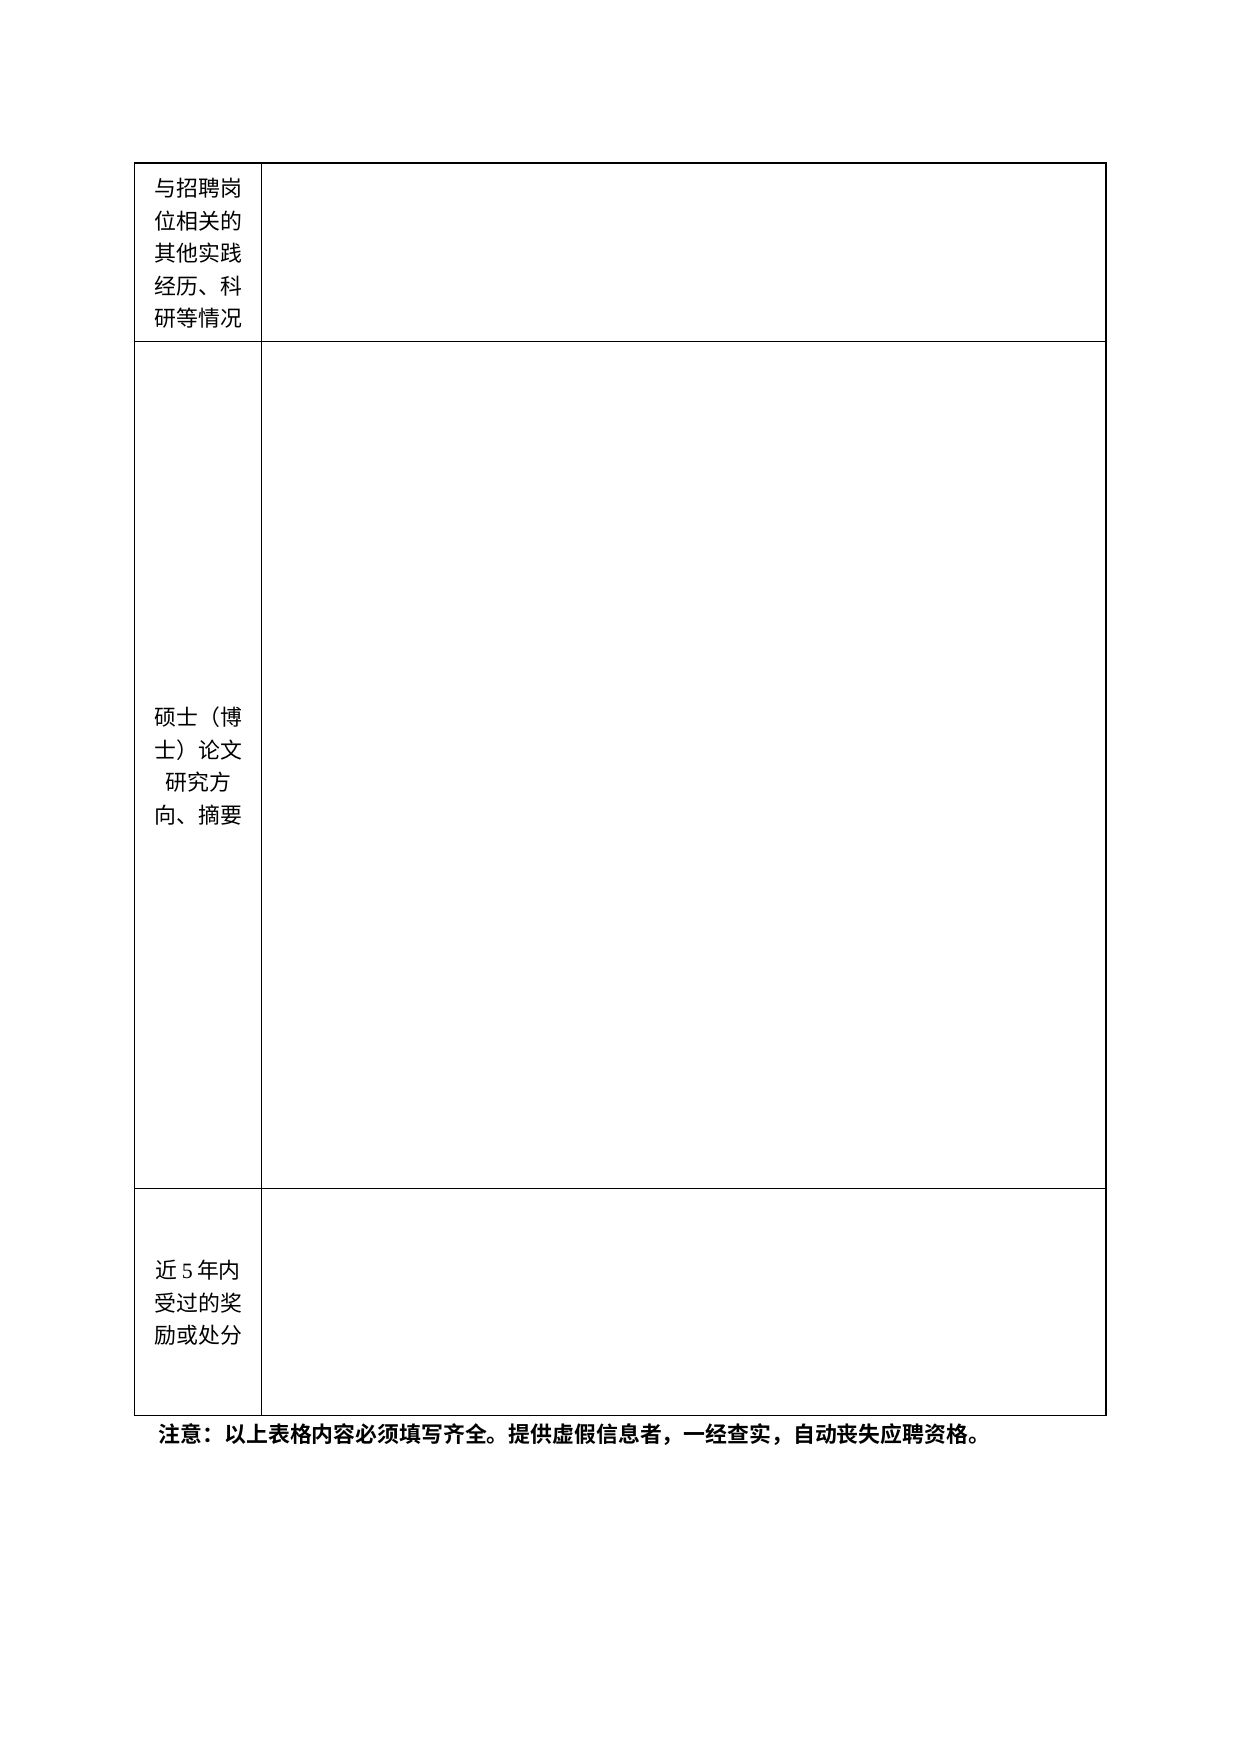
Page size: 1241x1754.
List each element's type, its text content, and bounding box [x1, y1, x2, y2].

text 注意：以上表格内容必须填写齐全。提供虚假信息者，一经查实，自动丧失应聘资格。 [158, 1416, 1053, 1449]
table_cell 近5年内受过的奖励或处分 [135, 1189, 261, 1415]
table_cell [262, 164, 1105, 341]
table_cell 与招聘岗位相关的其他实践经历、科研等情况 [135, 164, 261, 341]
table_cell [262, 1189, 1105, 1415]
table_cell 硕士（博士）论文研究方向、摘要 [135, 342, 261, 1187]
table_cell [262, 342, 1105, 1187]
